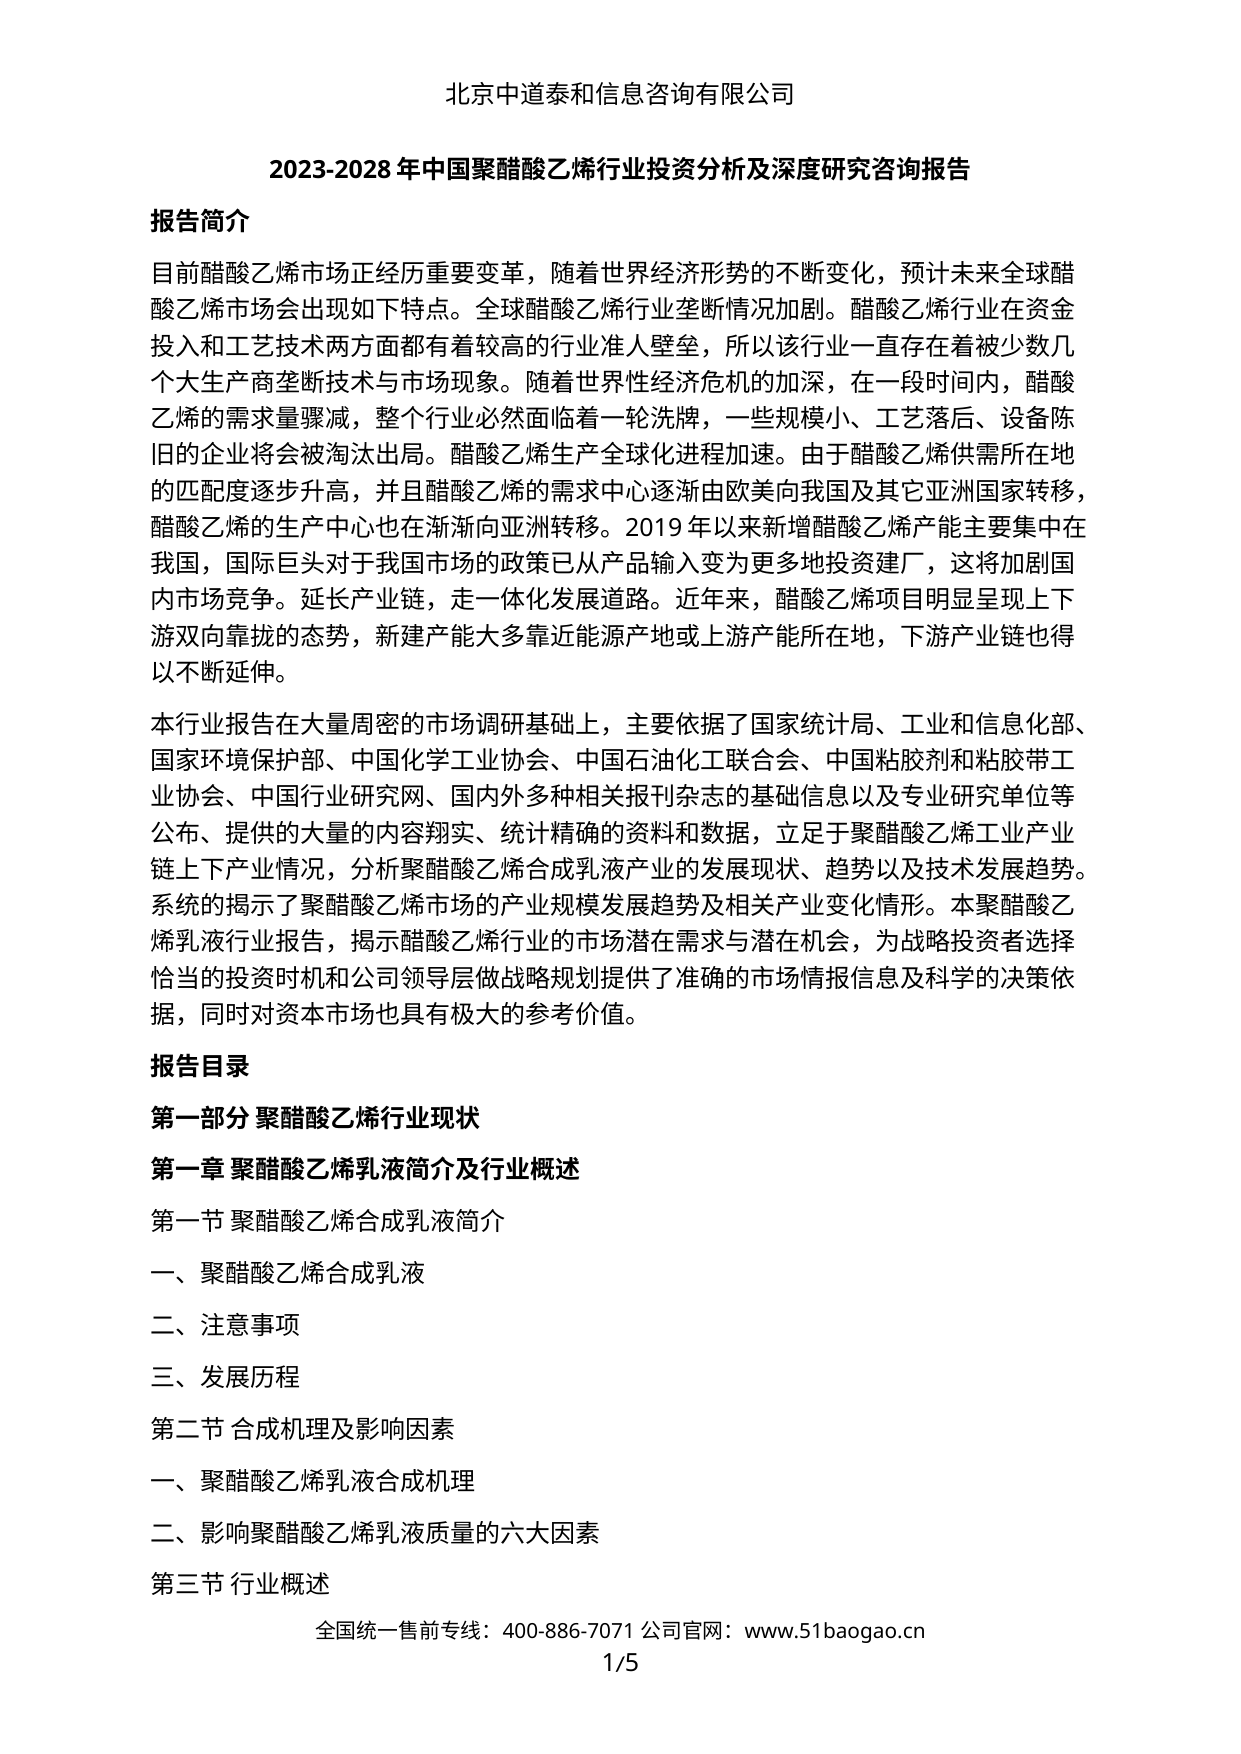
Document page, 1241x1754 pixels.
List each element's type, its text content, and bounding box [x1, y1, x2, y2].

text 第三节 行业概述 [150, 1565, 1090, 1601]
text 二、注意事项 [150, 1306, 1090, 1342]
text 第一部分 聚醋酸乙烯行业现状 [150, 1098, 1090, 1134]
text 目前醋酸乙烯市场正经历重要变革，随着世界经济形势的不断变化，预计未来全球醋酸乙烯市场会出现如下特点。全球醋酸乙烯行业垄断情况加剧。醋酸乙烯行业在资金投入和工艺技术两方面都有着较高的行业准人壁垒，所以该行业一直存在着被少数几个大生产商垄断技术与市场现象。随着世界性经济危机的加深，在一段时间内，醋酸乙烯的需求量骤减，整个行业必然面临着一轮洗牌，一些规模小、工艺落后、设备陈旧的企业将会被淘汰出局。醋酸乙烯生产全球化进程加速。由于醋酸乙烯供需所在地的匹配度逐步升高，并且醋酸乙烯的需求中心逐渐由欧美向我国及其它亚洲国家转移，醋酸乙烯的生产中心也在渐渐向亚洲转移。2019年以来新增醋酸乙烯产能主要集中在我国，国际巨头对于我国市场的政策已从产品输入变为更多地投资建厂，这将加剧国内市场竞争。延长产业链，走一体化发展道路。近年来，醋酸乙烯项目明显呈现上下游双向靠拢的态势，新建产能大多靠近能源产地或上游产能所在地，下游产业链也得以不断延伸。 [150, 254, 1090, 689]
text 三、发展历程 [150, 1357, 1090, 1394]
text 本行业报告在大量周密的市场调研基础上，主要依据了国家统计局、工业和信息化部、国家环境保护部、中国化学工业协会、中国石油化工联合会、中国粘胶剂和粘胶带工业协会、中国行业研究网、国内外多种相关报刊杂志的基础信息以及专业研究单位等公布、提供的大量的内容翔实、统计精确的资料和数据，立足于聚醋酸乙烯工业产业链上下产业情况，分析聚醋酸乙烯合成乳液产业的发展现状、趋势以及技术发展趋势。系统的揭示了聚醋酸乙烯市场的产业规模发展趋势及相关产业变化情形。本聚醋酸乙烯乳液行业报告，揭示醋酸乙烯行业的市场潜在需求与潜在机会，为战略投资者选择恰当的投资时机和公司领导层做战略规划提供了准确的市场情报信息及科学的决策依据，同时对资本市场也具有极大的参考价值。 [150, 704, 1090, 1031]
text 第一节 聚醋酸乙烯合成乳液简介 [150, 1202, 1090, 1238]
text 第一章 聚醋酸乙烯乳液简介及行业概述 [150, 1150, 1090, 1186]
text 一、聚醋酸乙烯乳液合成机理 [150, 1461, 1090, 1497]
text 报告简介 [150, 202, 1090, 238]
text 一、聚醋酸乙烯合成乳液 [150, 1254, 1090, 1290]
text 报告目录 [150, 1046, 1090, 1082]
text 二、影响聚醋酸乙烯乳液质量的六大因素 [150, 1513, 1090, 1549]
text 第二节 合成机理及影响因素 [150, 1409, 1090, 1446]
text 2023-2028年中国聚醋酸乙烯行业投资分析及深度研究咨询报告 [150, 150, 1090, 186]
